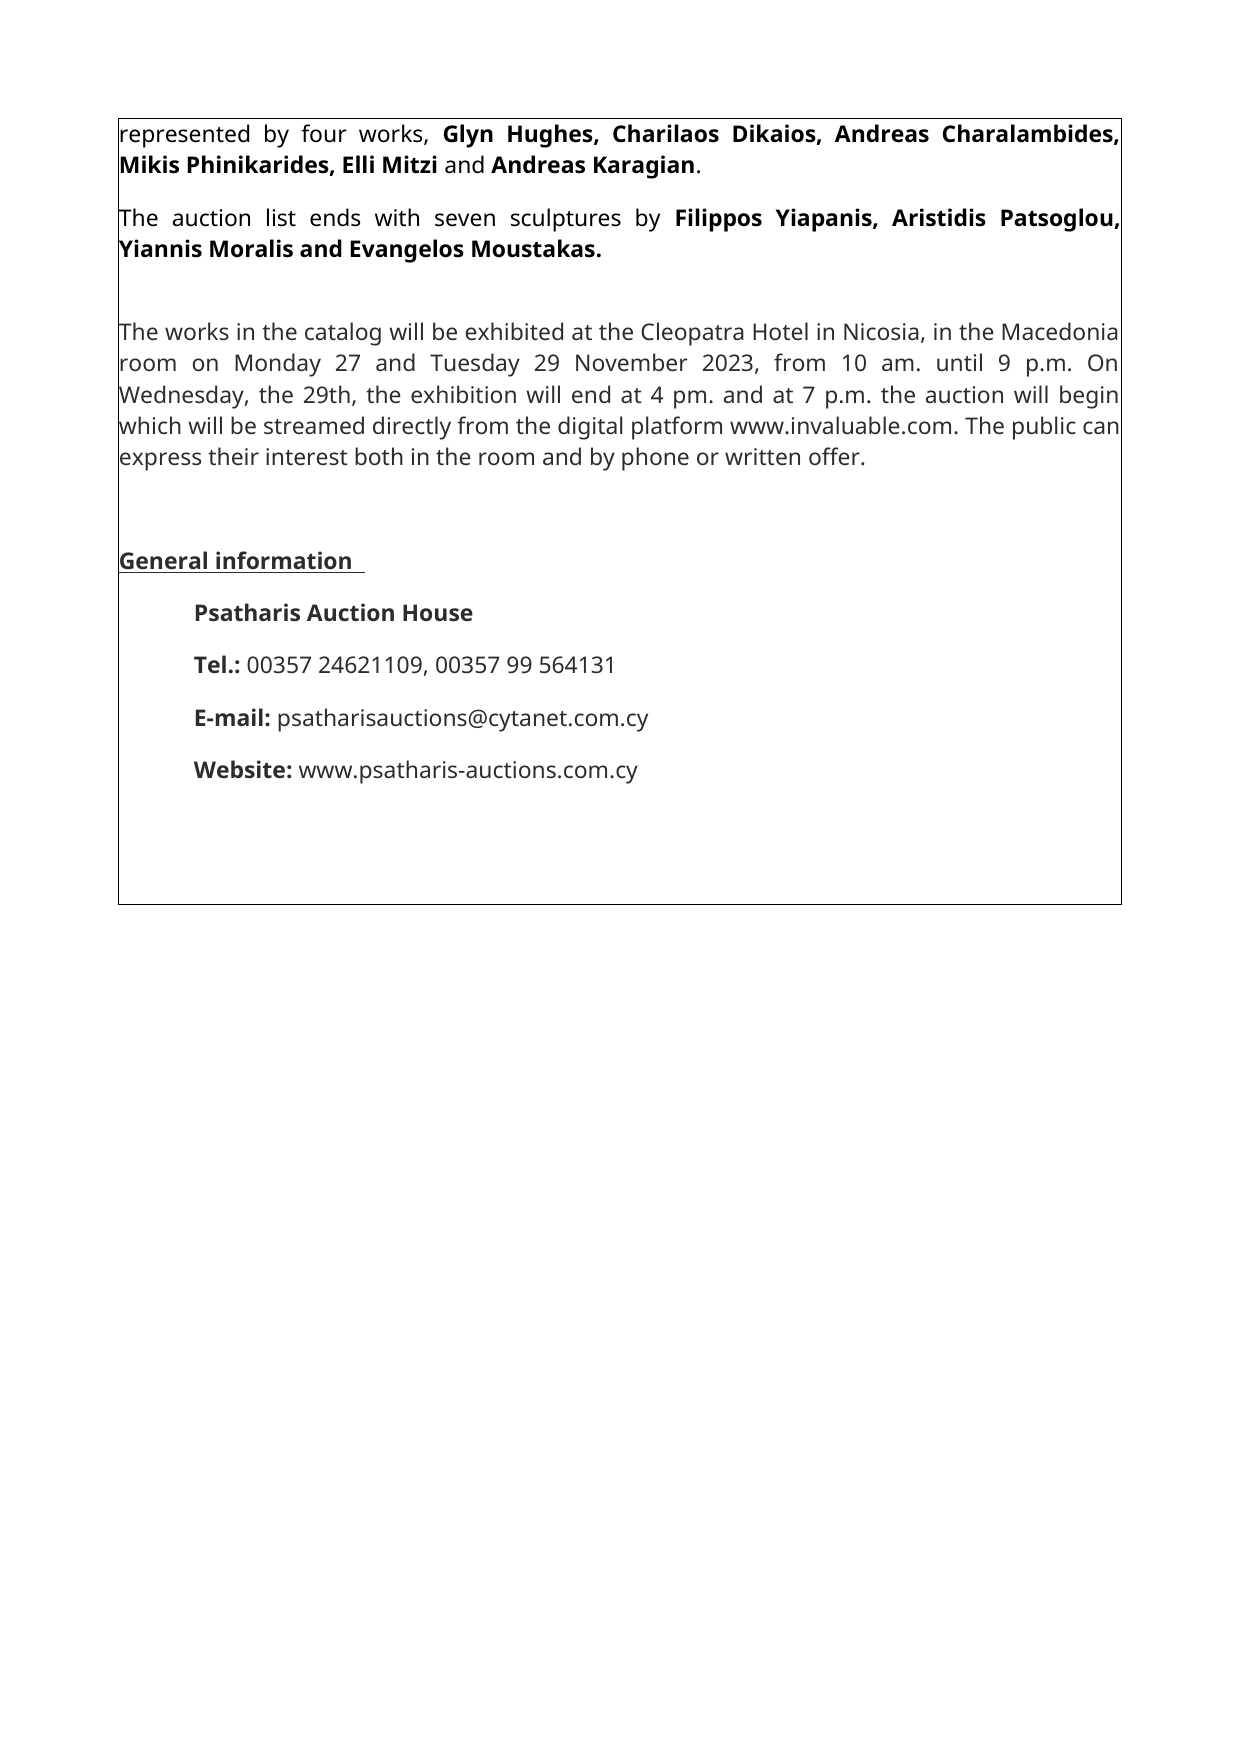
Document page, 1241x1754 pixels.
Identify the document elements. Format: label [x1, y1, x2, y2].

table_cell [119, 119, 1121, 904]
